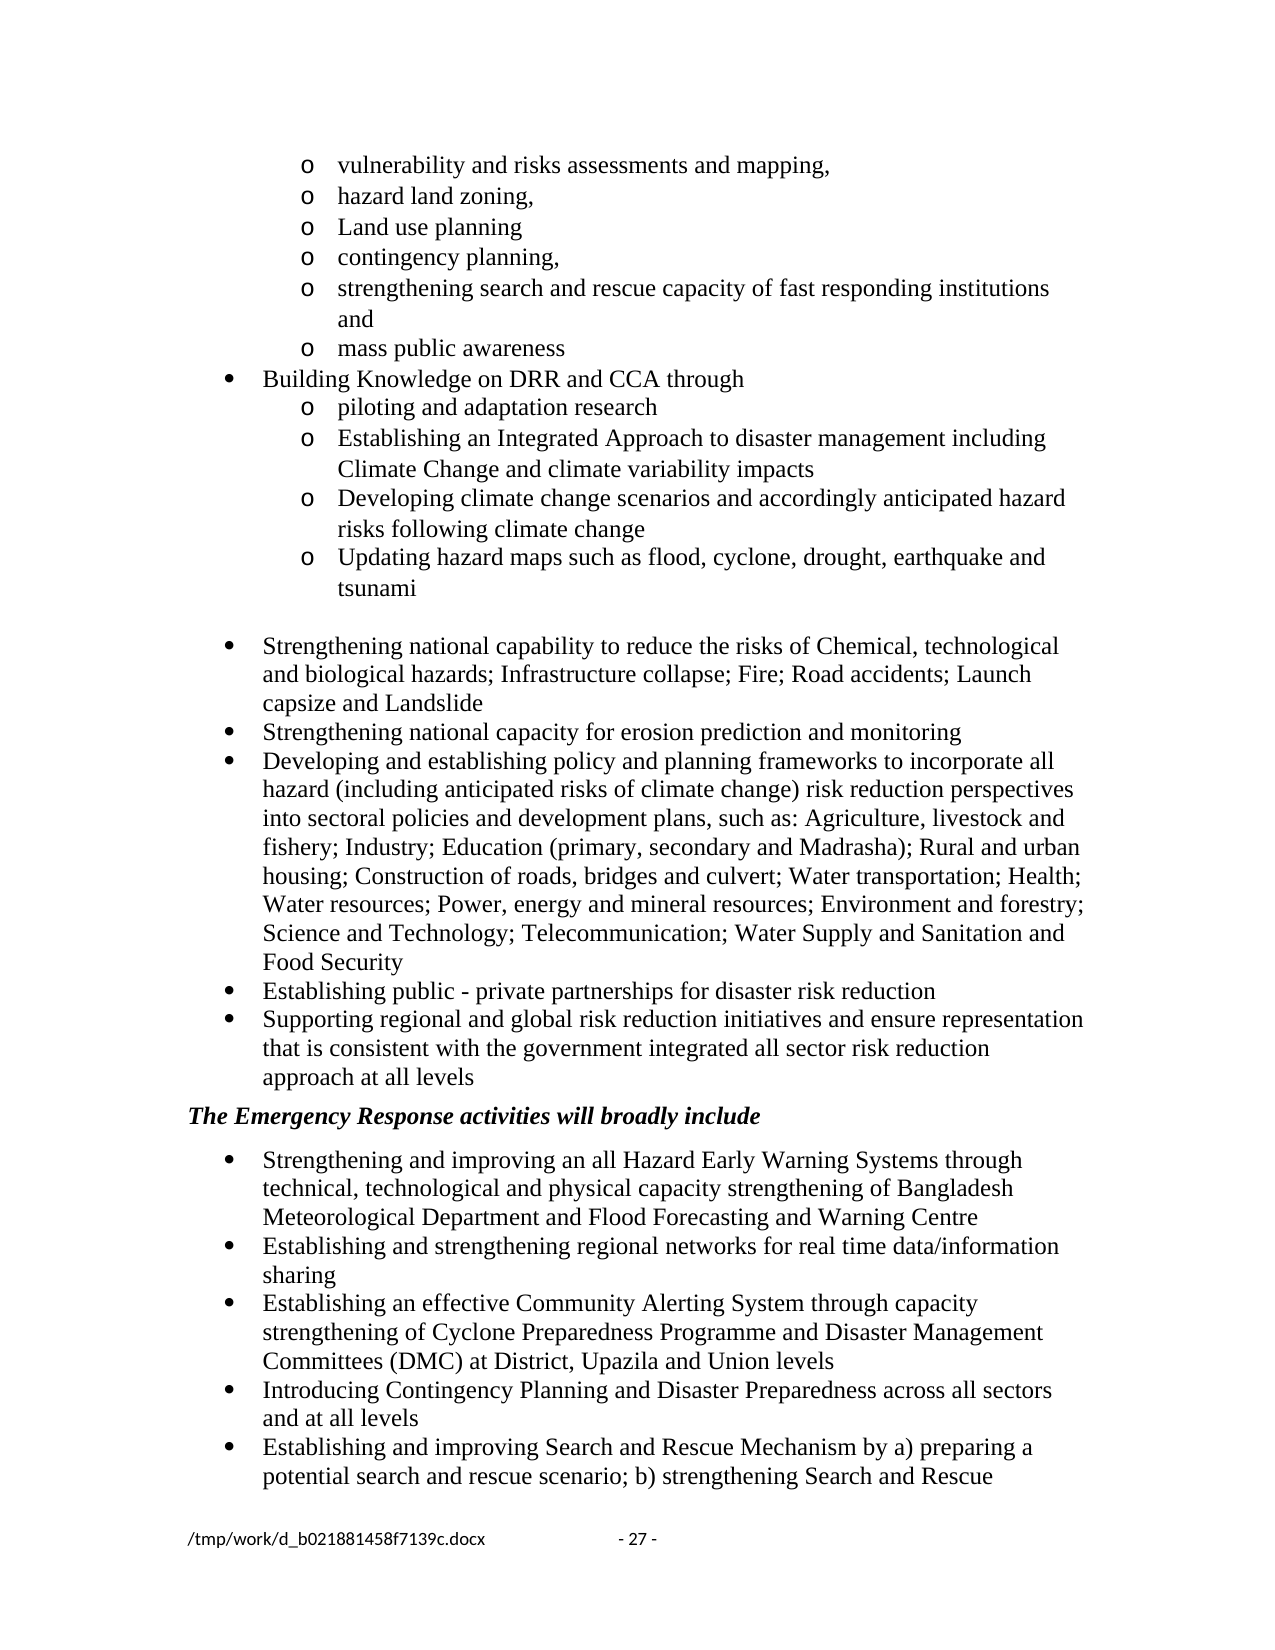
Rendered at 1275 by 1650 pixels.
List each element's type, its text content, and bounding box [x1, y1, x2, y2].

list Establishing an Integrated Approach to disaster management including Climate Change and climate variability impacts [300, 423, 1087, 483]
text The Emergency Response activities will broadly include [187, 1101, 1087, 1130]
list Strengthening national capability to reduce the risks of Chemical, technological and biological hazards; Infrastructure collapse; Fire; Road accidents; Launch capsize and Landslide [225, 631, 1087, 717]
list Developing and establishing policy and planning frameworks to incorporate all hazard (including anticipated risks of climate change) risk reduction perspectives into sectoral policies and development plans, such as: Agriculture, livestock and fishery; Industry; Education (primary, secondary and Madrasha); Rural and urban housing; Construction of roads, bridges and culvert; Water transportation; Health; Water resources; Power, energy and mineral resources; Environment and forestry; Science and Technology; Telecommunication; Water Supply and Sanitation and Food Security [225, 746, 1087, 976]
list hazard land zoning, [300, 181, 1087, 212]
list Strengthening national capacity for erosion prediction and monitoring [225, 717, 1087, 746]
list Establishing and strengthening regional networks for real time data/information sharing [225, 1231, 1087, 1288]
list Introducing Contingency Planning and Disaster Preparedness across all sectors and at all levels [225, 1375, 1087, 1432]
list Establishing an effective Community Alerting System through capacity strengthening of Cyclone Preparedness Programme and Disaster Management Committees (DMC) at District, Upazila and Union levels [225, 1288, 1087, 1375]
list Updating hazard maps such as flood, cyclone, drought, earthquake and tsunami [300, 542, 1087, 602]
list contingency planning, [300, 242, 1087, 273]
list Building Knowledge on DRR and CCA through [225, 364, 1087, 392]
list Developing climate change scenarios and accordingly anticipated hazard risks following climate change [300, 483, 1087, 542]
list Supporting regional and global risk reduction initiatives and ensure representation that is consistent with the government integrated all sector risk reduction approach at all levels [225, 1004, 1087, 1091]
list Strengthening and improving an all Hazard Early Warning Systems through technical, technological and physical capacity strengthening of Bangladesh Meteorological Department and Flood Forecasting and Warning Centre [225, 1145, 1087, 1231]
list mass public awareness [300, 333, 1087, 364]
list Establishing public - private partnerships for disaster risk reduction [225, 976, 1087, 1004]
list Land use planning [300, 212, 1087, 242]
list strengthening search and rescue capacity of fast responding institutions and [300, 273, 1087, 333]
list vulnerability and risks assessments and mapping, [300, 150, 1087, 181]
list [225, 1432, 1087, 1490]
list piloting and adaptation research [300, 392, 1087, 423]
